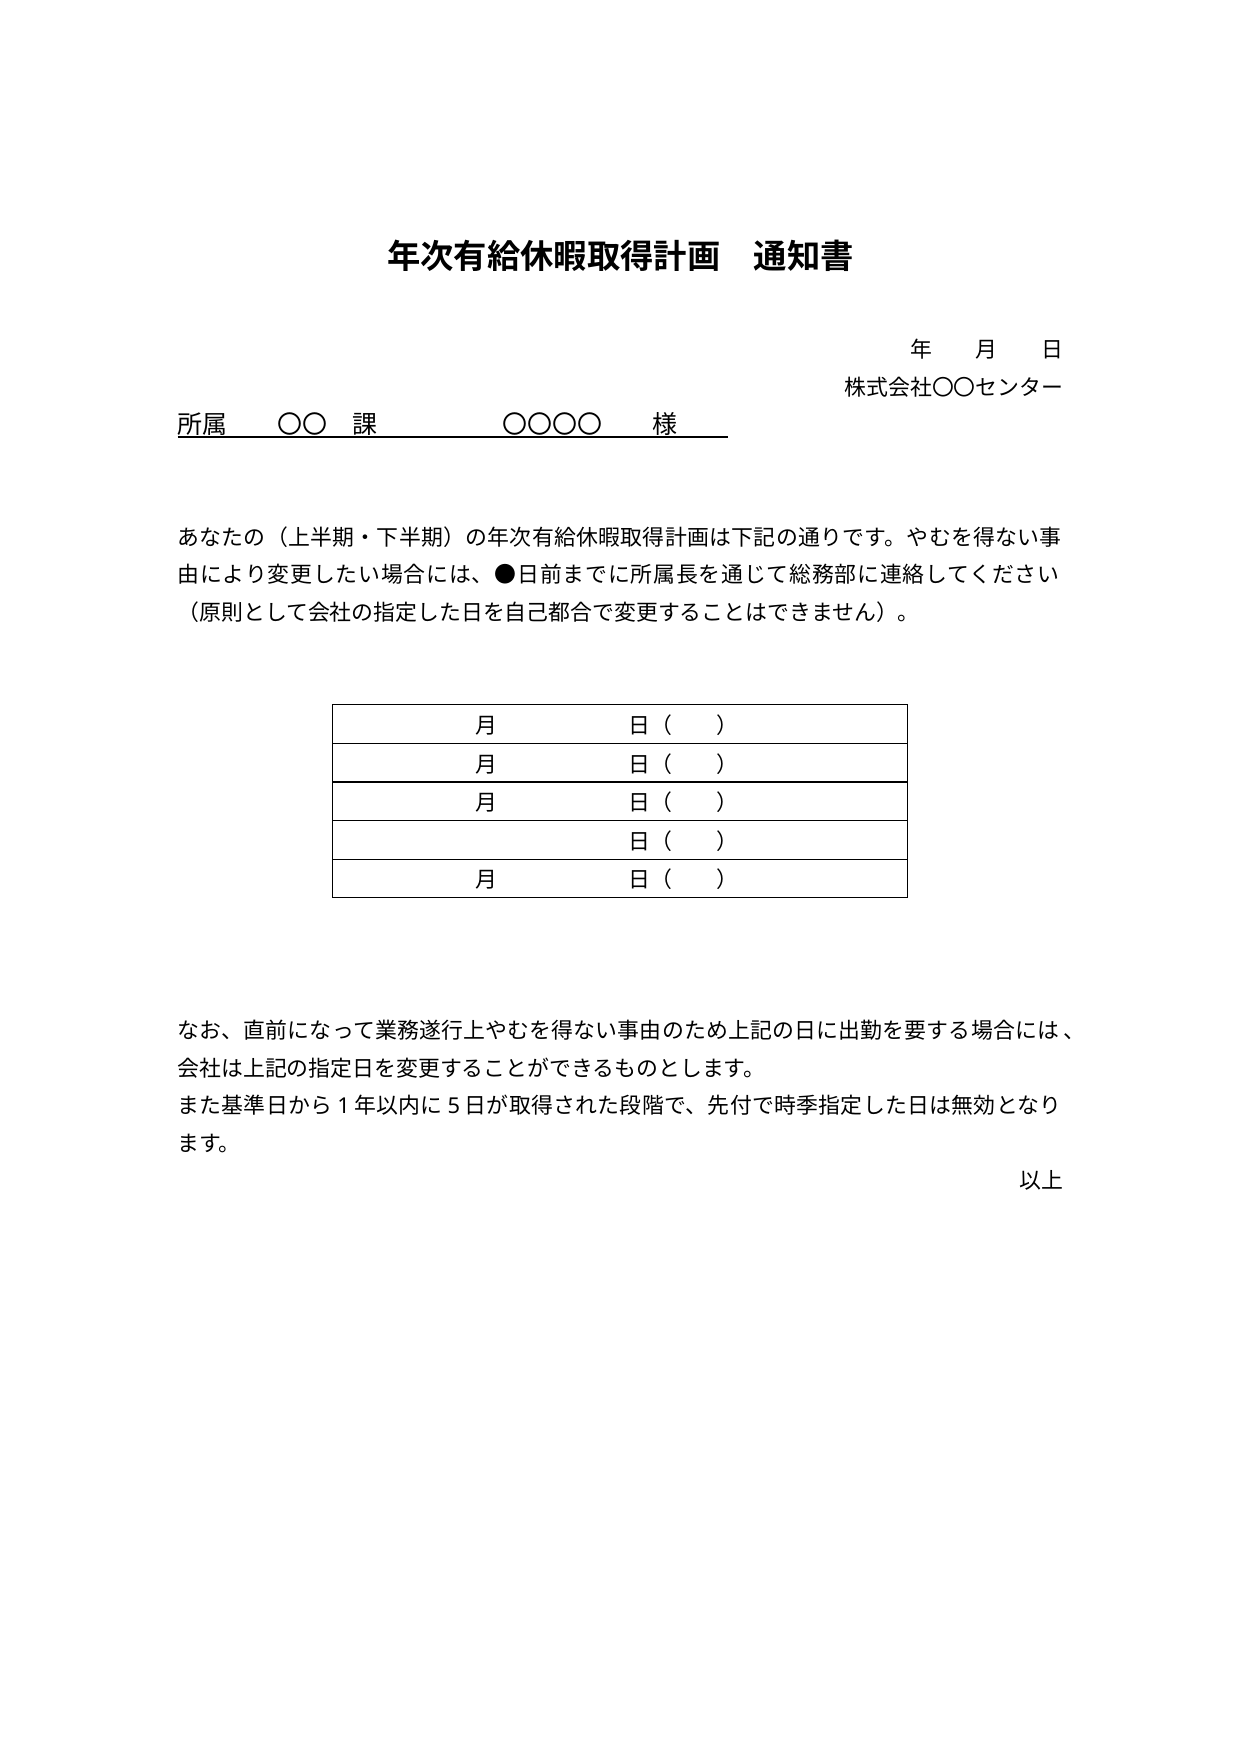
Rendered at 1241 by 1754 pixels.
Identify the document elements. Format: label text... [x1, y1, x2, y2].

text 所属 〇〇 課 〇〇〇〇 様 [177, 404, 1063, 442]
text 以上 [177, 1161, 1063, 1198]
text なお、直前になって業務遂行上やむを得ない事由のため上記の日に出勤を要する場合には、会社は上記の指定日を変更することができるものとします。 [177, 1011, 1063, 1086]
table_header 月 日（ ） [333, 705, 907, 743]
text また基準日から1年以内に5日が取得された段階で、先付で時季指定した日は無効となります。 [177, 1086, 1063, 1161]
table_cell 月 日（ ） [333, 860, 907, 897]
text 年 月 日 [177, 329, 1063, 367]
text 年次有給休暇取得計画 通知書 [177, 217, 1063, 292]
table_cell 月 日（ ） [333, 783, 907, 820]
text 株式会社〇〇センター [177, 367, 1063, 404]
table_cell 日（ ） [333, 821, 907, 858]
table_cell 月 日（ ） [333, 744, 907, 781]
text あなたの（上半期・下半期）の年次有給休暇取得計画は下記の通りです。やむを得ない事由により変更したい場合には、●日前までに所属長を通じて総務部に連絡してください（原則として会社の指定した日を自己都合で変更することはできません）。 [177, 517, 1063, 629]
